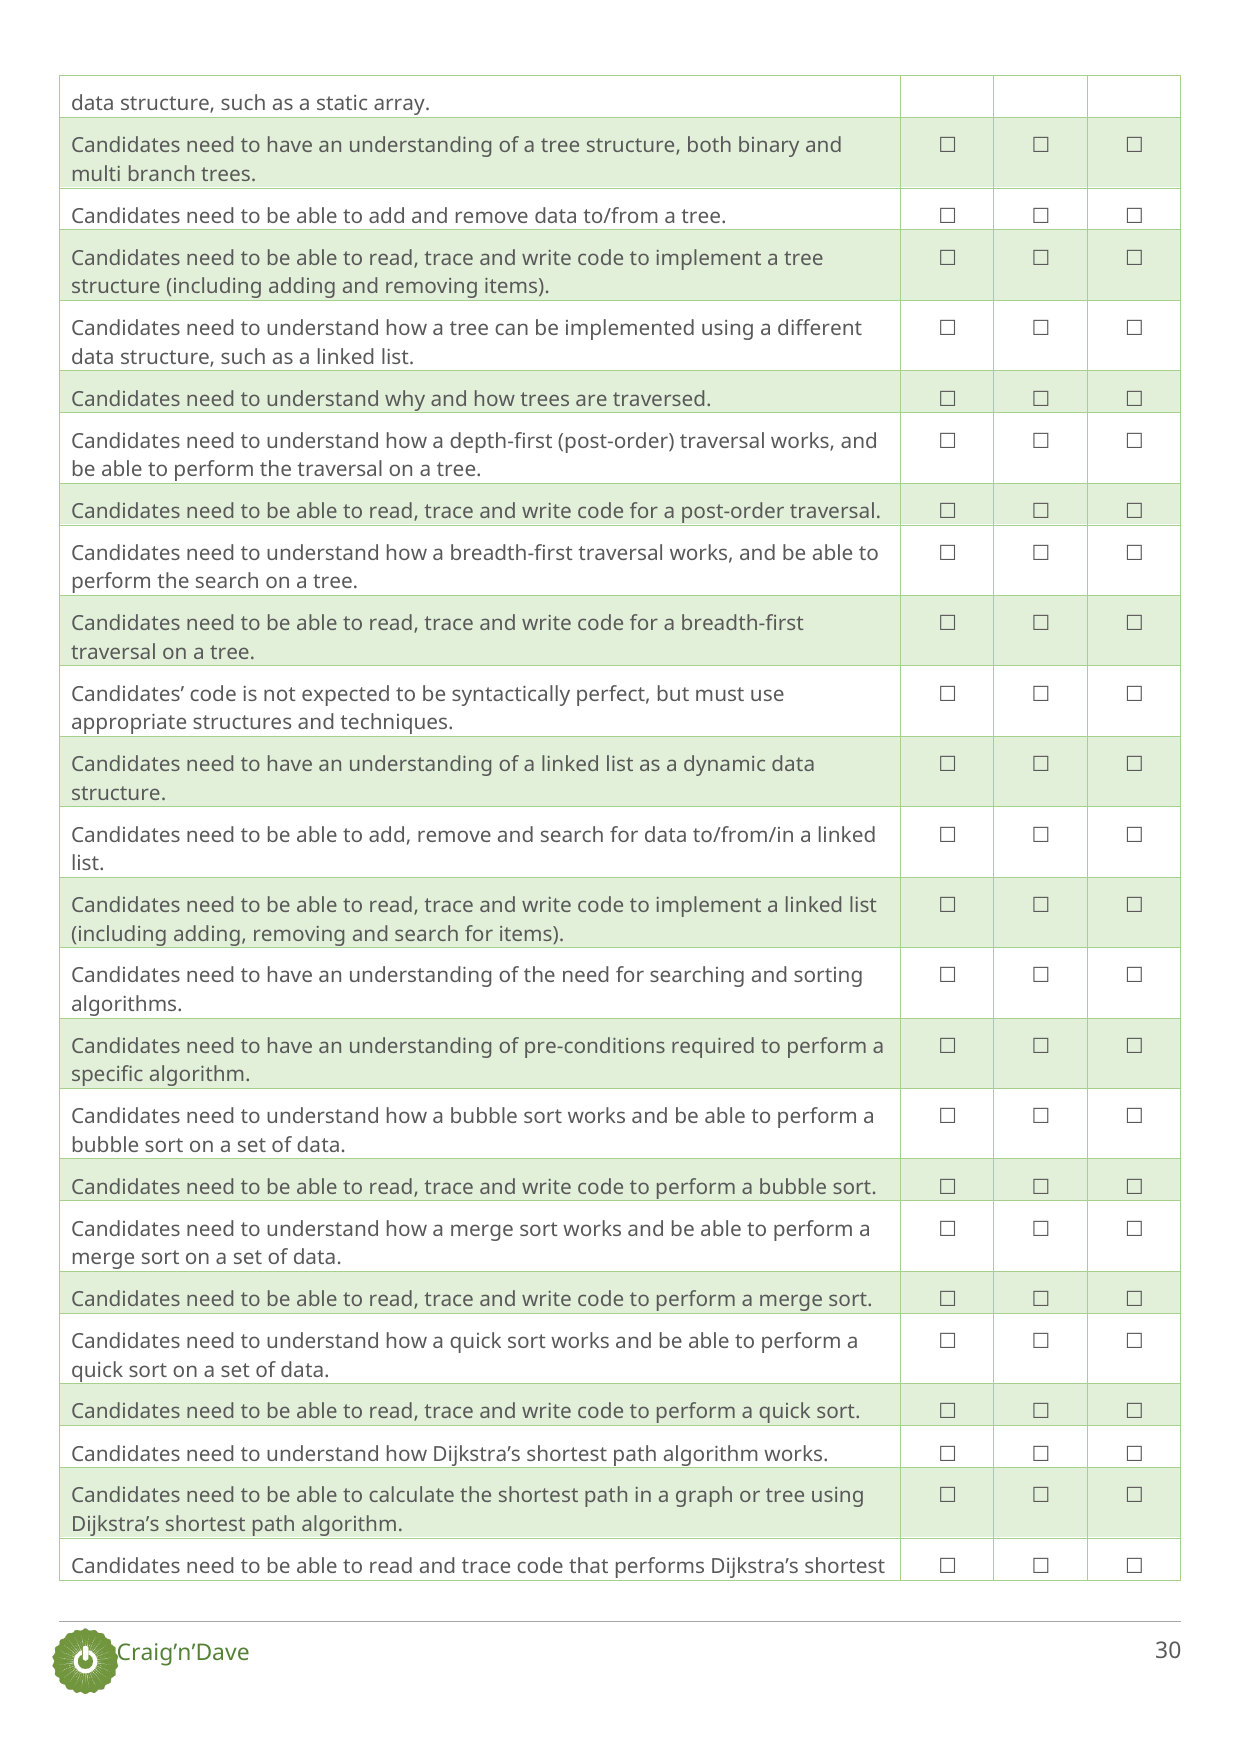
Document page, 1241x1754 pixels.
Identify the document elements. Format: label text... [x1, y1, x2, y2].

table_cell Candidates need to understand how Dijkstra’s shortest path algorithm works. [60, 1426, 900, 1467]
table_cell Candidates need to understand how a breadth-first traversal works, and be able to perform the search on a tree. [60, 526, 900, 595]
table_cell Candidates need to understand how a bubble sort works and be able to perform a bubble sort on a set of data. [60, 1089, 900, 1158]
table_cell Candidates need to have an understanding of a linked list as a dynamic data structure. [60, 737, 900, 806]
table_cell Candidates need to be able to read, trace and write code for a post-order traversal. [60, 484, 900, 524]
table_cell Candidates need to understand why and how trees are traversed. [60, 371, 900, 412]
table_cell Candidates need to be able to read, trace and write code to implement a linked list (including adding, removing and search for items). [60, 878, 900, 947]
table_cell Candidates need to be able to add, remove and search for data to/from/in a linked list. [60, 807, 900, 877]
table_cell Candidates need to be able to read, trace and write code for a breadth-first traversal on a tree. [60, 596, 900, 665]
table_cell Candidates need to be able to calculate the shortest path in a graph or tree using Dijkstra’s shortest path algorithm. [60, 1468, 900, 1537]
table_cell Candidates need to have an understanding of the need for searching and sorting algorithms. [60, 948, 900, 1017]
table_cell Candidates need to understand how a tree can be implemented using a different data structure, such as a linked list. [60, 301, 900, 370]
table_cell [60, 76, 900, 117]
table_cell Candidates need to have an understanding of a tree structure, both binary and multi branch trees. [60, 118, 900, 187]
table_cell Candidates’ code is not expected to be syntactically perfect, but must use appropriate structures and techniques. [60, 666, 900, 736]
table_cell Candidates need to be able to add and remove data to/from a tree. [60, 189, 900, 229]
table_cell Candidates need to understand how a merge sort works and be able to perform a merge sort on a set of data. [60, 1201, 900, 1271]
table_cell Candidates need to understand how a quick sort works and be able to perform a quick sort on a set of data. [60, 1314, 900, 1383]
table_cell Candidates need to be able to read, trace and write code to perform a merge sort. [60, 1272, 900, 1313]
table_cell Candidates need to be able to read, trace and write code to perform a quick sort. [60, 1384, 900, 1425]
table_cell Candidates need to be able to read, trace and write code to perform a bubble sort. [60, 1159, 900, 1200]
table_cell Candidates need to be able to read, trace and write code to implement a tree structure (including adding and removing items). [60, 230, 900, 300]
table_cell Candidates need to understand how a depth-first (post-order) traversal works, and be able to perform the traversal on a tree. [60, 413, 900, 483]
picture [50, 1626, 120, 1696]
table_cell Candidates need to have an understanding of pre-conditions required to perform a specific algorithm. [60, 1019, 900, 1088]
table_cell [60, 1539, 900, 1579]
